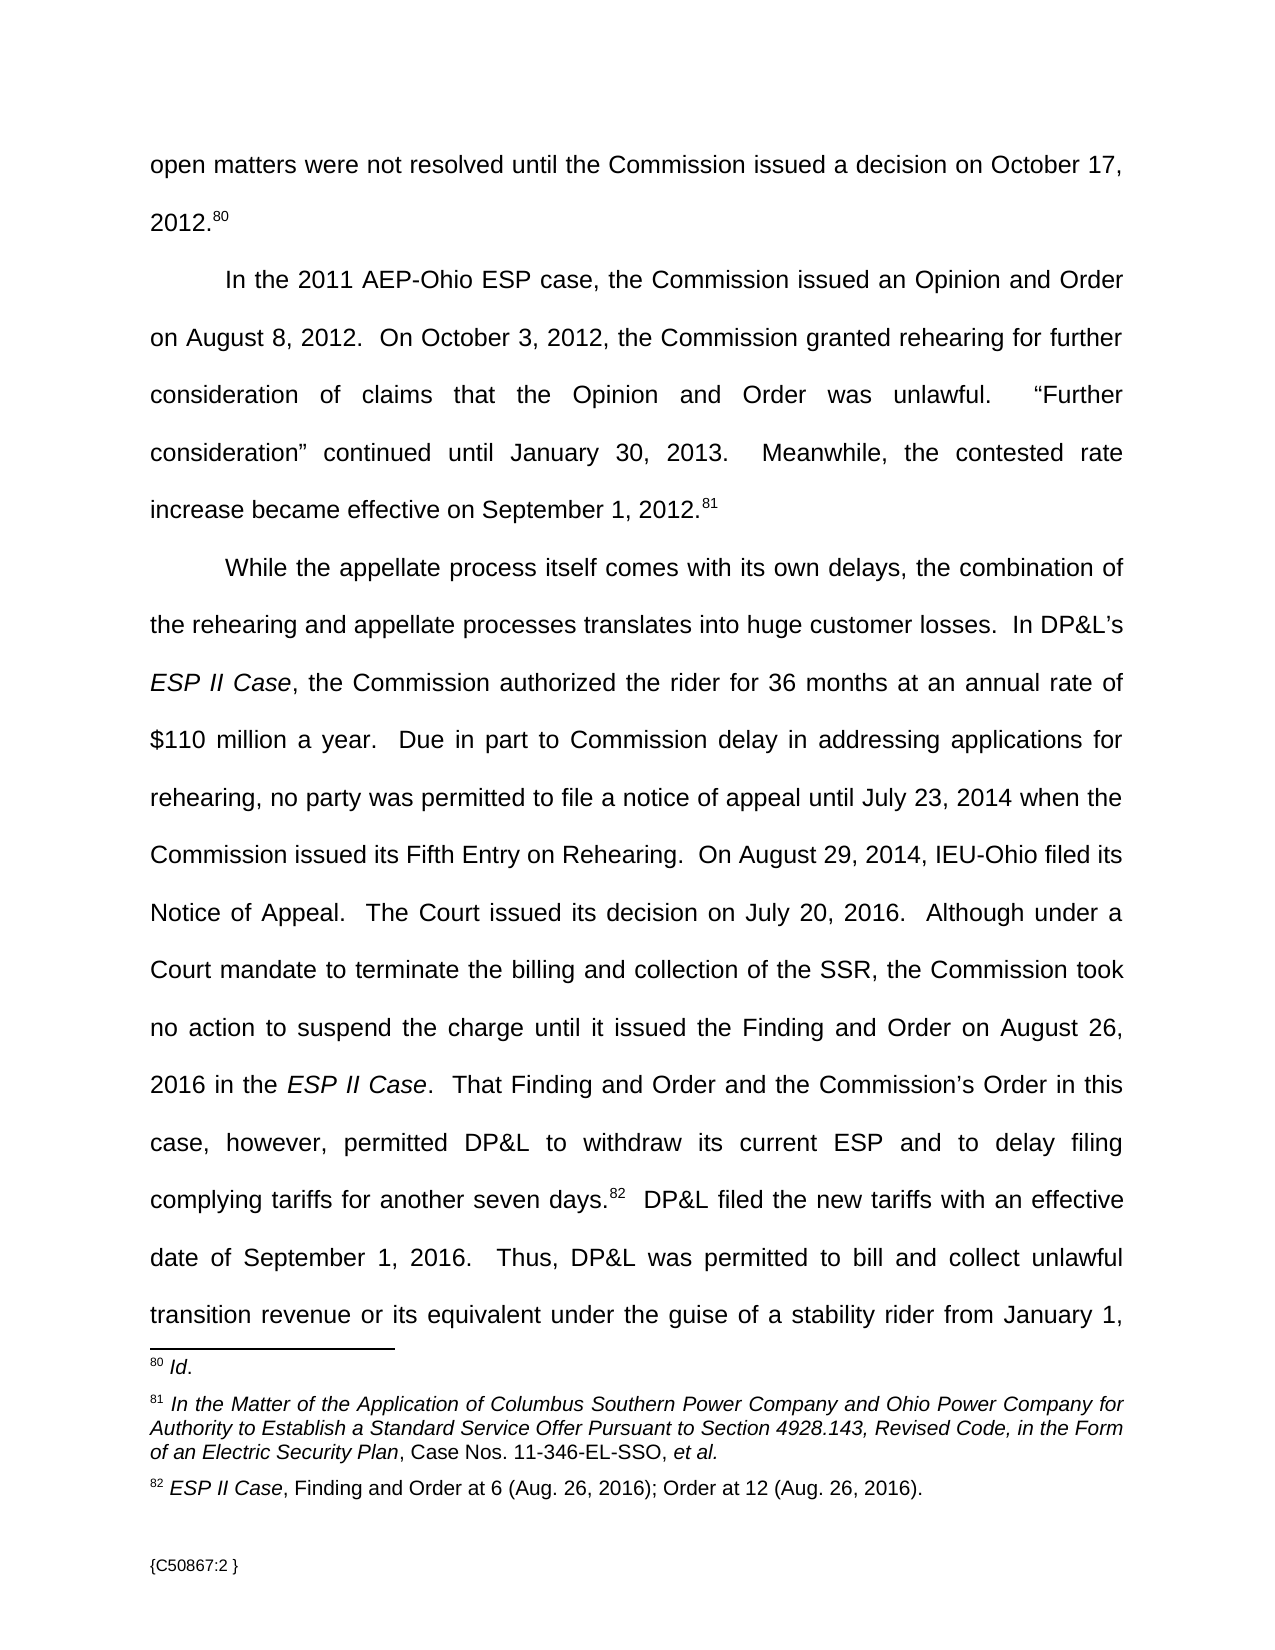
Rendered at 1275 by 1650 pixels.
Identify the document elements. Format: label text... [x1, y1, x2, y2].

text In the 2011 AEP-Ohio ESP case, the Commission issued an Opinion and Order on August 8, 2012. On October 3, 2012, the Commission granted rehearing for further consideration of claims that the Opinion and Order was unlawful. “Further consideration” continued until January 30, 2013. Meanwhile, the contested rate increase became effective on September 1, 2012. [150, 265, 1125, 524]
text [150, 552, 1125, 1329]
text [150, 150, 1125, 236]
